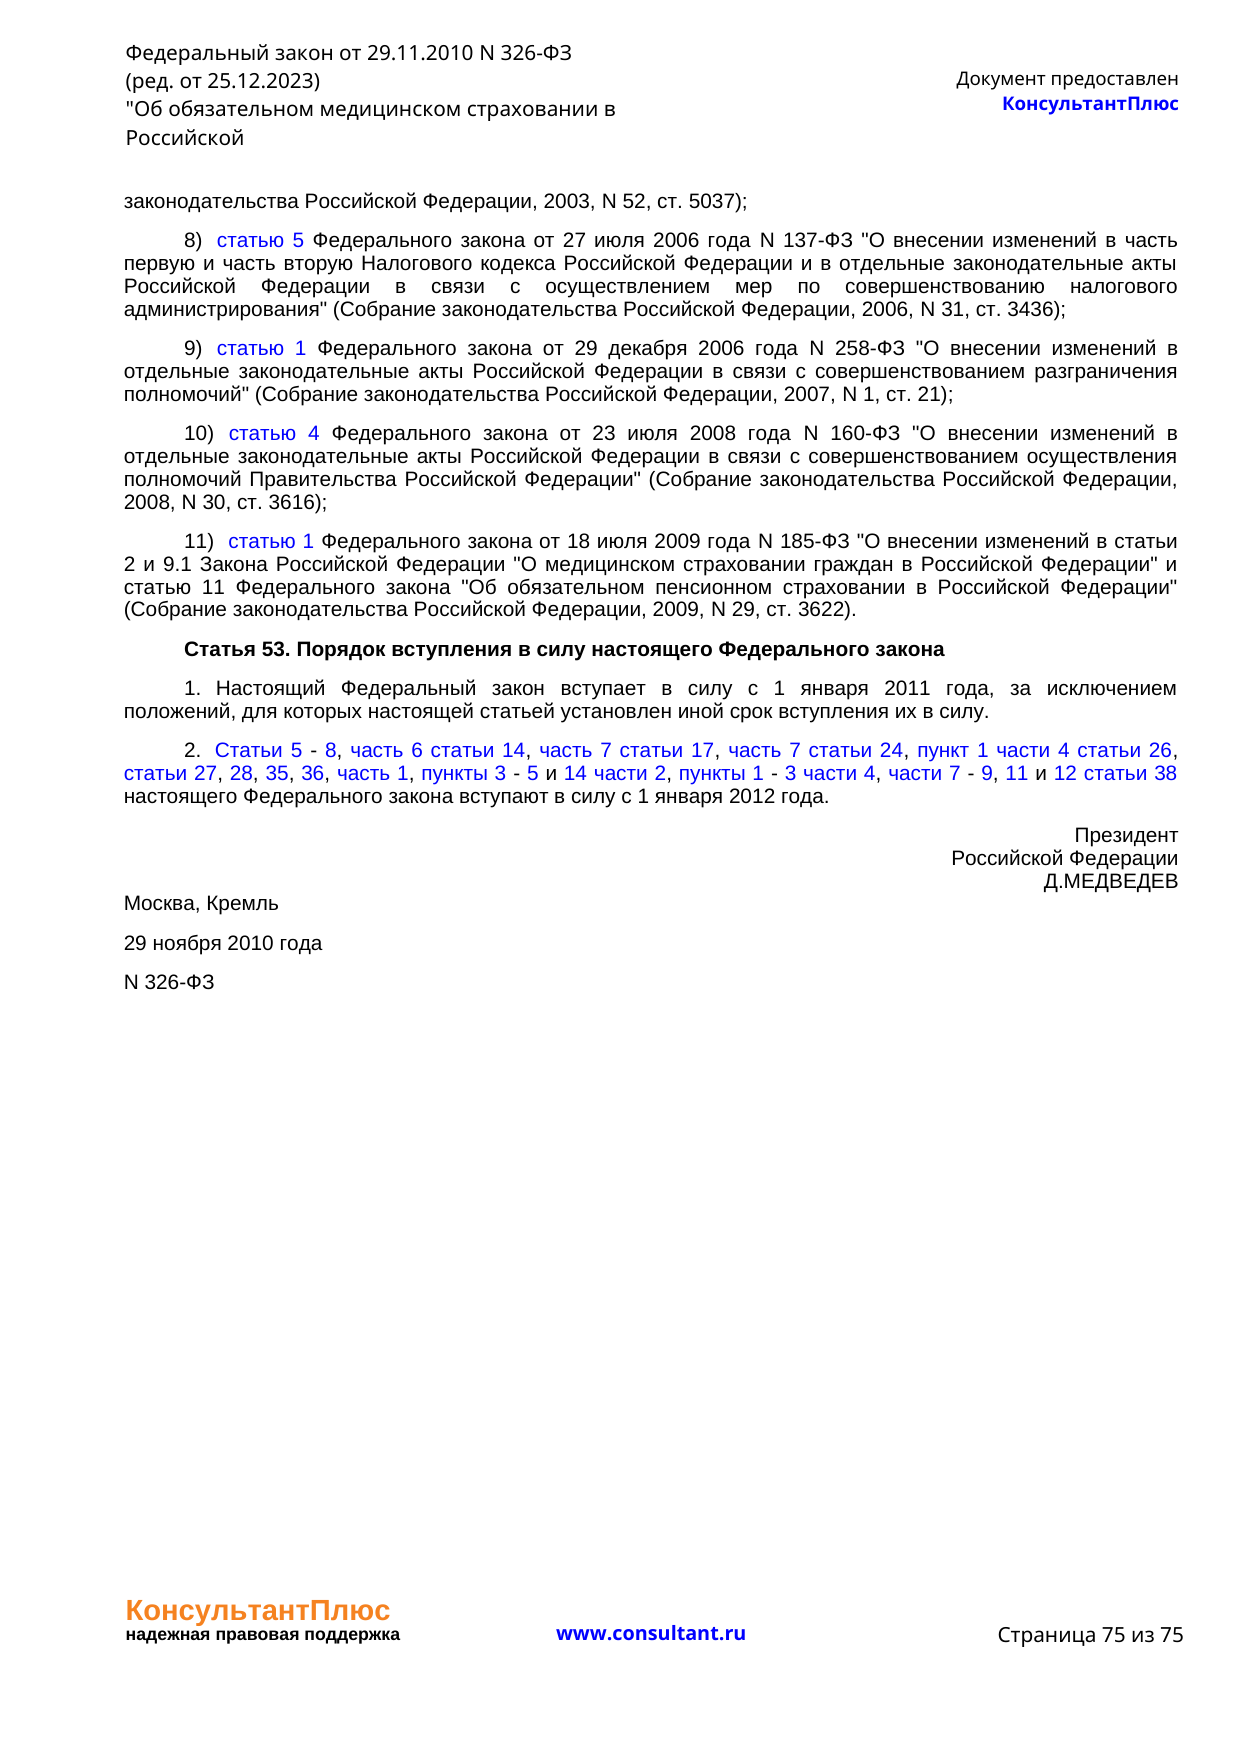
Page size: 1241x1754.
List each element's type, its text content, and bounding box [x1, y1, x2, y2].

text КонсультантПлюс [125, 1598, 406, 1627]
list Статьи 5 - 8, часть 6 статьи 14, часть 7 статьи 17, часть 7 статьи 24, пункт 1 части 4 статьи 26, статьи 27, 28, 35, 36, часть 1, пункты 3 - 5 и 14 части 2, пункты 1 - 3 части 4, части 7 - 9, 11 и 12 статьи 38 настоящего Федерального закона вступают в силу с 1 января 2012 года. [123, 739, 1178, 808]
text надежная правовая поддержка [125, 1627, 406, 1644]
text Президент [123, 824, 1178, 847]
list статью 1 Федерального закона от 18 июля 2009 года N 185-ФЗ "О внесении изменений в статьи 2 и 9.1 Закона Российской Федерации "О медицинском страховании граждан в Российской Федерации" и статью 11 Федерального закона "Об обязательном пенсионном страховании в Российской Федерации" (Собрание законодательства Российской Федерации, 2009, N 29, ст. 3622). [123, 530, 1178, 621]
text "Об обязательном медицинском страховании в Российской [125, 94, 697, 145]
list статью 4 Федерального закона от 23 июля 2008 года N 160-ФЗ "О внесении изменений в отдельные законодательные акты Российской Федерации в связи с совершенствованием осуществления полномочий Правительства Российской Федерации" (Собрание законодательства Российской Федерации, 2008, N 30, ст. 3616); [123, 422, 1178, 513]
text N 326-ФЗ [123, 971, 1178, 994]
text законодательства Российской Федерации, 2003, N 52, ст. 5037); [123, 190, 1178, 213]
list статью 1 Федерального закона от 29 декабря 2006 года N 258-ФЗ "О внесении изменений в отдельные законодательные акты Российской Федерации в связи с совершенствованием разграничения полномочий" (Собрание законодательства Российской Федерации, 2007, N 1, ст. 21); [123, 337, 1178, 406]
text www.consultant.ru [548, 1619, 754, 1647]
list статью 5 Федерального закона от 27 июля 2006 года N 137-ФЗ "О внесении изменений в часть первую и часть вторую Налогового кодекса Российской Федерации и в отдельные законодательные акты Российской Федерации в связи с осуществлением мер по совершенствованию налогового администрирования" (Собрание законодательства Российской Федерации, 2006, N 31, ст. 3436); [123, 229, 1178, 321]
text Статья 53. Порядок вступления в силу настоящего Федерального закона [123, 638, 1178, 661]
text Федеральный закон от 29.11.2010 N 326-ФЗ [125, 38, 697, 66]
text 29 ноября 2010 года [123, 932, 1178, 955]
text Российской Федерации Д.МЕДВЕДЕВ [944, 847, 1178, 893]
text (ред. от 25.12.2023) [125, 66, 697, 94]
list Настоящий Федеральный закон вступает в силу с 1 января 2011 года, за исключением положений, для которых настоящей статьей установлен иной срок вступления их в силу. [123, 677, 1178, 723]
text Документ предоставлен КонсультантПлюс [782, 65, 1179, 115]
text Москва, Кремль [123, 893, 1178, 915]
text Страница 75 из 75 [996, 1620, 1184, 1648]
